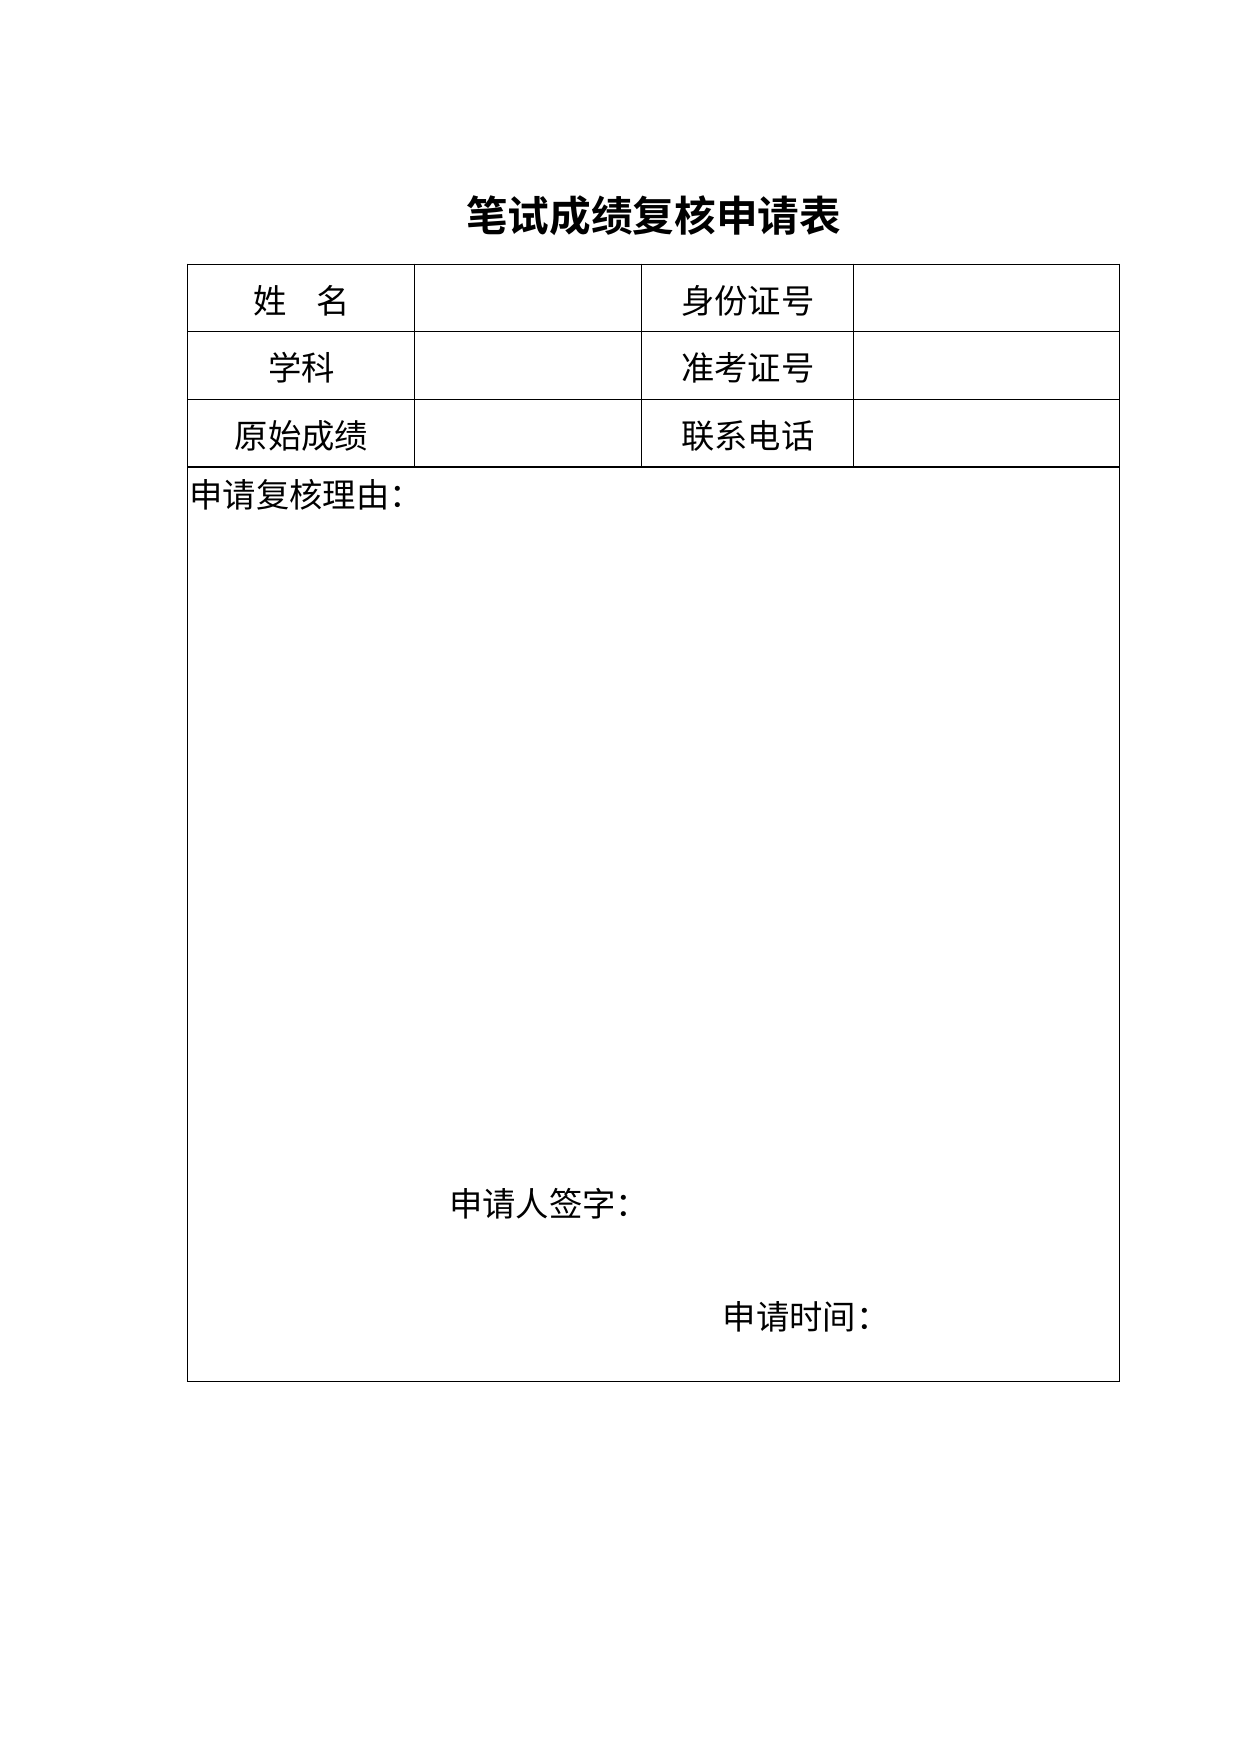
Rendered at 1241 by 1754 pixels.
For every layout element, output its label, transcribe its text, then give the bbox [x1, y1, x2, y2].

table_cell 身份证号 [642, 265, 853, 331]
table_cell [415, 400, 641, 466]
table_cell 学科 [188, 332, 414, 399]
table_cell 准考证号 [642, 332, 853, 399]
table_cell 姓 名 [188, 265, 414, 331]
table_cell [415, 332, 641, 399]
table_cell [854, 332, 1119, 399]
table_cell 申请复核理由： 申请人签字： 申请时间： [188, 468, 1119, 1381]
table_cell [854, 265, 1119, 331]
table_header 笔试成绩复核申请表 [188, 162, 1119, 263]
table_cell [854, 400, 1119, 466]
table_cell 联系电话 [642, 400, 853, 466]
table_cell 原始成绩 [188, 400, 414, 466]
table_cell [415, 265, 641, 331]
